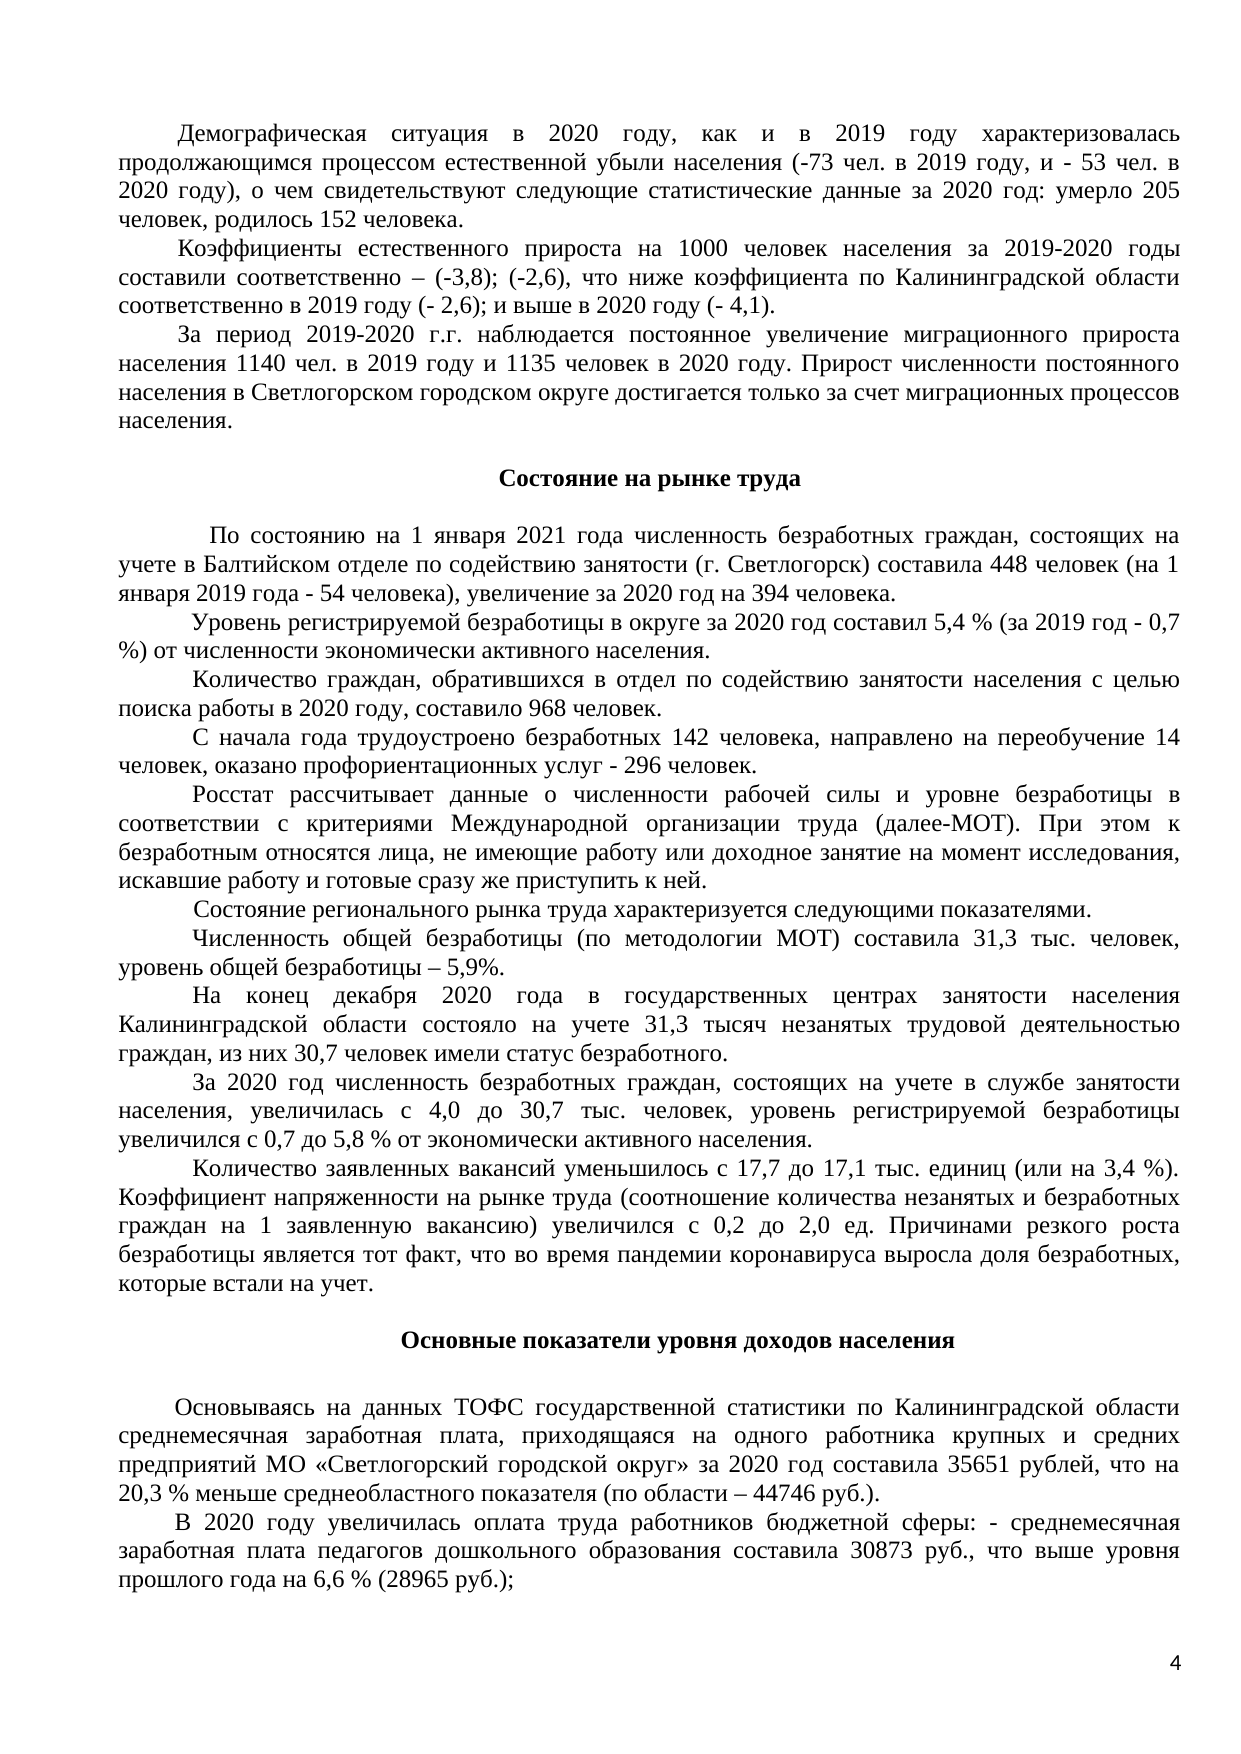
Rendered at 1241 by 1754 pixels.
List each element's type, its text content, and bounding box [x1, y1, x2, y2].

text Демографическая ситуация в 2020 году, как и в 2019 году характеризовалась продолжающимся процессом естественной убыли населения (-73 чел. в 2019 году, и - 53 чел. в 2020 году), о чем свидетельствуют следующие статистические данные за 2020 год: умерло 205 человек, родилось 152 человека. [118, 118, 1181, 233]
text По состоянию на 1 января 2021 года численность безработных граждан, состоящих на учете в Балтийском отделе по содействию занятости (г. Светлогорск) составила 448 человек (на 1 января 2019 года - 54 человека), увеличение за 2020 год на 394 человека. [118, 521, 1181, 607]
text Количество граждан, обратившихся в отдел по содействию занятости населения с целью поиска работы в 2020 году, составило 968 человек. [118, 664, 1181, 722]
text С начала года трудоустроено безработных 142 человека, направлено на переобучение 14 человек, оказано профориентационных услуг - 296 человек. [118, 722, 1181, 779]
text Основываясь на данных ТОФС государственной статистики по Калининградской области среднемесячная заработная плата, приходящаяся на одного работника крупных и средних предприятий МО «Светлогорский городской округ» за 2020 год составила 35651 рублей, что на 20,3 % меньше среднеобластного показателя (по области – 44746 руб.). [118, 1392, 1181, 1507]
text Уровень регистрируемой безработицы в округе за 2020 год составил 5,4 % (за 2019 год - 0,7 %) от численности экономически активного населения. [118, 607, 1181, 664]
text Численность общей безработицы (по методологии МОТ) составила 31,3 тыс. человек, уровень общей безработицы – 5,9%. [118, 923, 1181, 981]
text На конец декабря 2020 года в государственных центрах занятости населения Калининградской области состояло на учете 31,3 тысяч незанятых трудовой деятельностью граждан, из них 30,7 человек имели статус безработного. [118, 981, 1181, 1067]
text За 2020 год численность безработных граждан, состоящих на учете в службе занятости населения, увеличилась с 4,0 до 30,7 тыс. человек, уровень регистрируемой безработицы увеличился с 0,7 до 5,8 % от экономически активного населения. [118, 1067, 1181, 1153]
text В 2020 году увеличилась оплата труда работников бюджетной сферы: - среднемесячная заработная плата педагогов дошкольного образования составила 30873 руб., что выше уровня прошлого года на 6,6 % (28965 руб.); [118, 1507, 1181, 1593]
text Состояние на рынке труда [118, 463, 1181, 492]
text Росстат рассчитывает данные о численности рабочей силы и уровне безработицы в соответствии с критериями Международной организации труда (далее-МОТ). При этом к безработным относятся лица, не имеющие работу или доходное занятие на момент исследования, искавшие работу и готовые сразу же приступить к ней. [118, 779, 1181, 894]
text Коэффициенты естественного прироста на 1000 человек населения за 2019-2020 годы составили соответственно – (-3,8); (-2,6), что ниже коэффициента по Калининградской области соответственно в 2019 году (- 2,6); и выше в 2020 году (- 4,1). [118, 233, 1181, 319]
text Состояние регионального рынка труда характеризуется следующими показателями. [118, 894, 1181, 923]
text Количество заявленных вакансий уменьшилось с 17,7 до 17,1 тыс. единиц (или на 3,4 %). Коэффициент напряженности на рынке труда (соотношение количества незанятых и безработных граждан на 1 заявленную вакансию) увеличился с 0,2 до 2,0 ед. Причинами резкого роста безработицы является тот факт, что во время пандемии коронавируса выросла доля безработных, которые встали на учет. [118, 1153, 1181, 1297]
text За период 2019-2020 г.г. наблюдается постоянное увеличение миграционного прироста населения 1140 чел. в 2019 году и 1135 человек в 2020 году. Прирост численности постоянного населения в Светлогорском городском округе достигается только за счет миграционных процессов населения. [118, 319, 1181, 434]
text Основные показатели уровня доходов населения [118, 1326, 1181, 1354]
